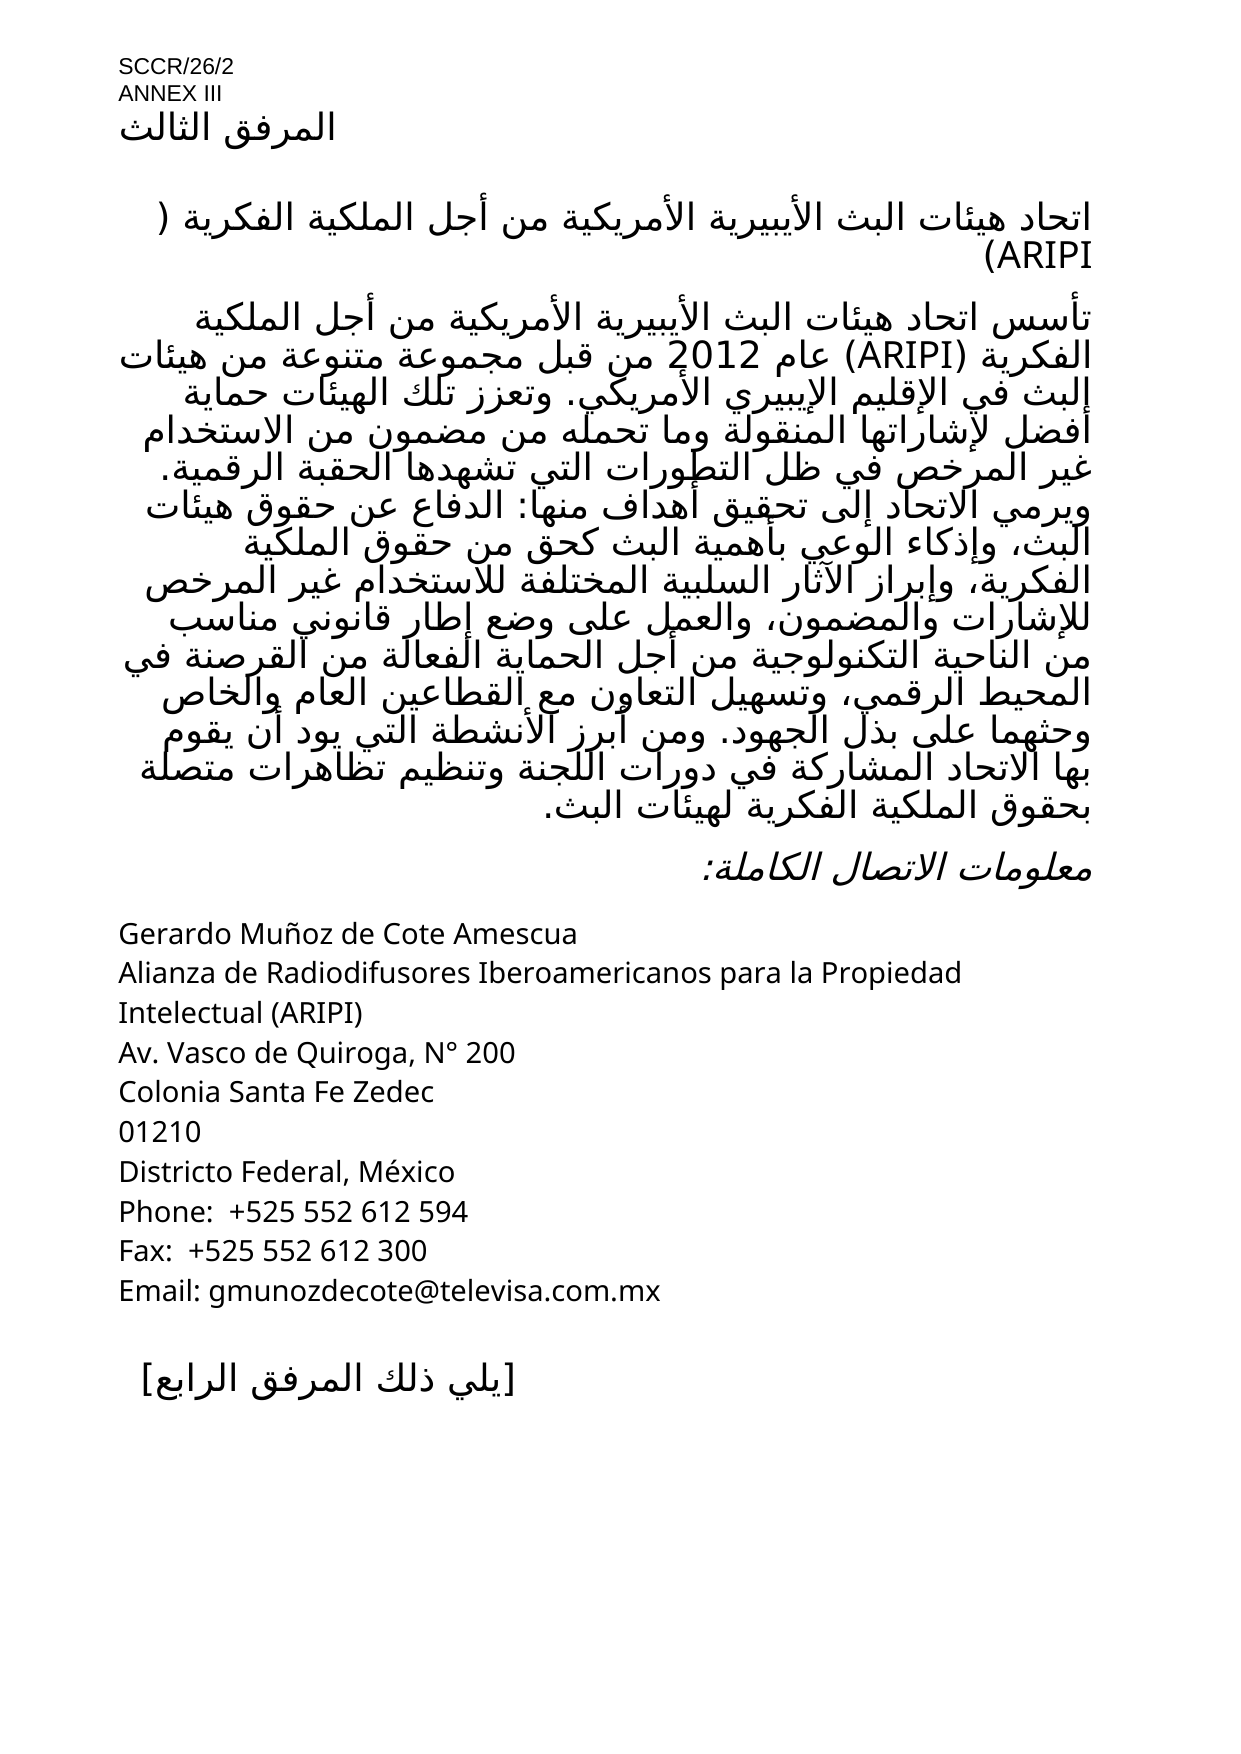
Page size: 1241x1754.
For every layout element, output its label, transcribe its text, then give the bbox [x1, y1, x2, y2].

text Av. Vasco de Quiroga, N° 200 [118, 1032, 1092, 1072]
text Districto Federal, México [118, 1151, 1092, 1191]
text Email: gmunozdecote@televisa.com.mx [118, 1270, 1092, 1310]
text [يلي ذلك المرفق الرابع] [118, 1361, 516, 1398]
text Fax: +525 552 612 300 [118, 1231, 1092, 1270]
text Alianza de Radiodifusores Iberoamericanos para la Propiedad Intelectual (ARIPI) [118, 953, 1092, 1032]
text Gerardo Muñoz de Cote Amescua [118, 913, 1092, 953]
text Colonia Santa Fe Zedec [118, 1072, 1092, 1111]
text اتحاد هيئات البث الأيبيرية الأمريكية من أجل الملكية الفكرية (ARIPI) [118, 201, 1092, 276]
text Phone: +525 552 612 594 [118, 1191, 1092, 1231]
text 01210 [118, 1111, 1092, 1151]
text تأسس اتحاد هيئات البث الأيبيرية الأمريكية من أجل الملكية الفكرية (ARIPI) عام 2012 من قبل مجموعة متنوعة من هيئات البث في الإقليم الإيبيري الأمريكي. وتعزز تلك الهيئات حماية أفضل لإشاراتها المنقولة وما تحمله من مضمون من الاستخدام غير المرخص في ظل التطورات التي تشهدها الحقبة الرقمية. ويرمي الاتحاد إلى تحقيق أهداف منها: الدفاع عن حقوق هيئات البث، وإذكاء الوعي بأهمية البث كحق من حقوق الملكية الفكرية، وإبراز الآثار السلبية المختلفة للاستخدام غير المرخص للإشارات والمضمون، والعمل على وضع إطار قانوني مناسب من الناحية التكنولوجية من أجل الحماية الفعالة من القرصنة في المحيط الرقمي، وتسهيل التعاون مع القطاعين العام والخاص وحثهما على بذل الجهود. ومن أبرز الأنشطة التي يود أن يقوم بها الاتحاد المشاركة في دورات اللجنة وتنظيم تظاهرات متصلة بحقوق الملكية الفكرية لهيئات البث. [118, 301, 1092, 826]
text معلومات الاتصال الكاملة: [118, 851, 1092, 888]
